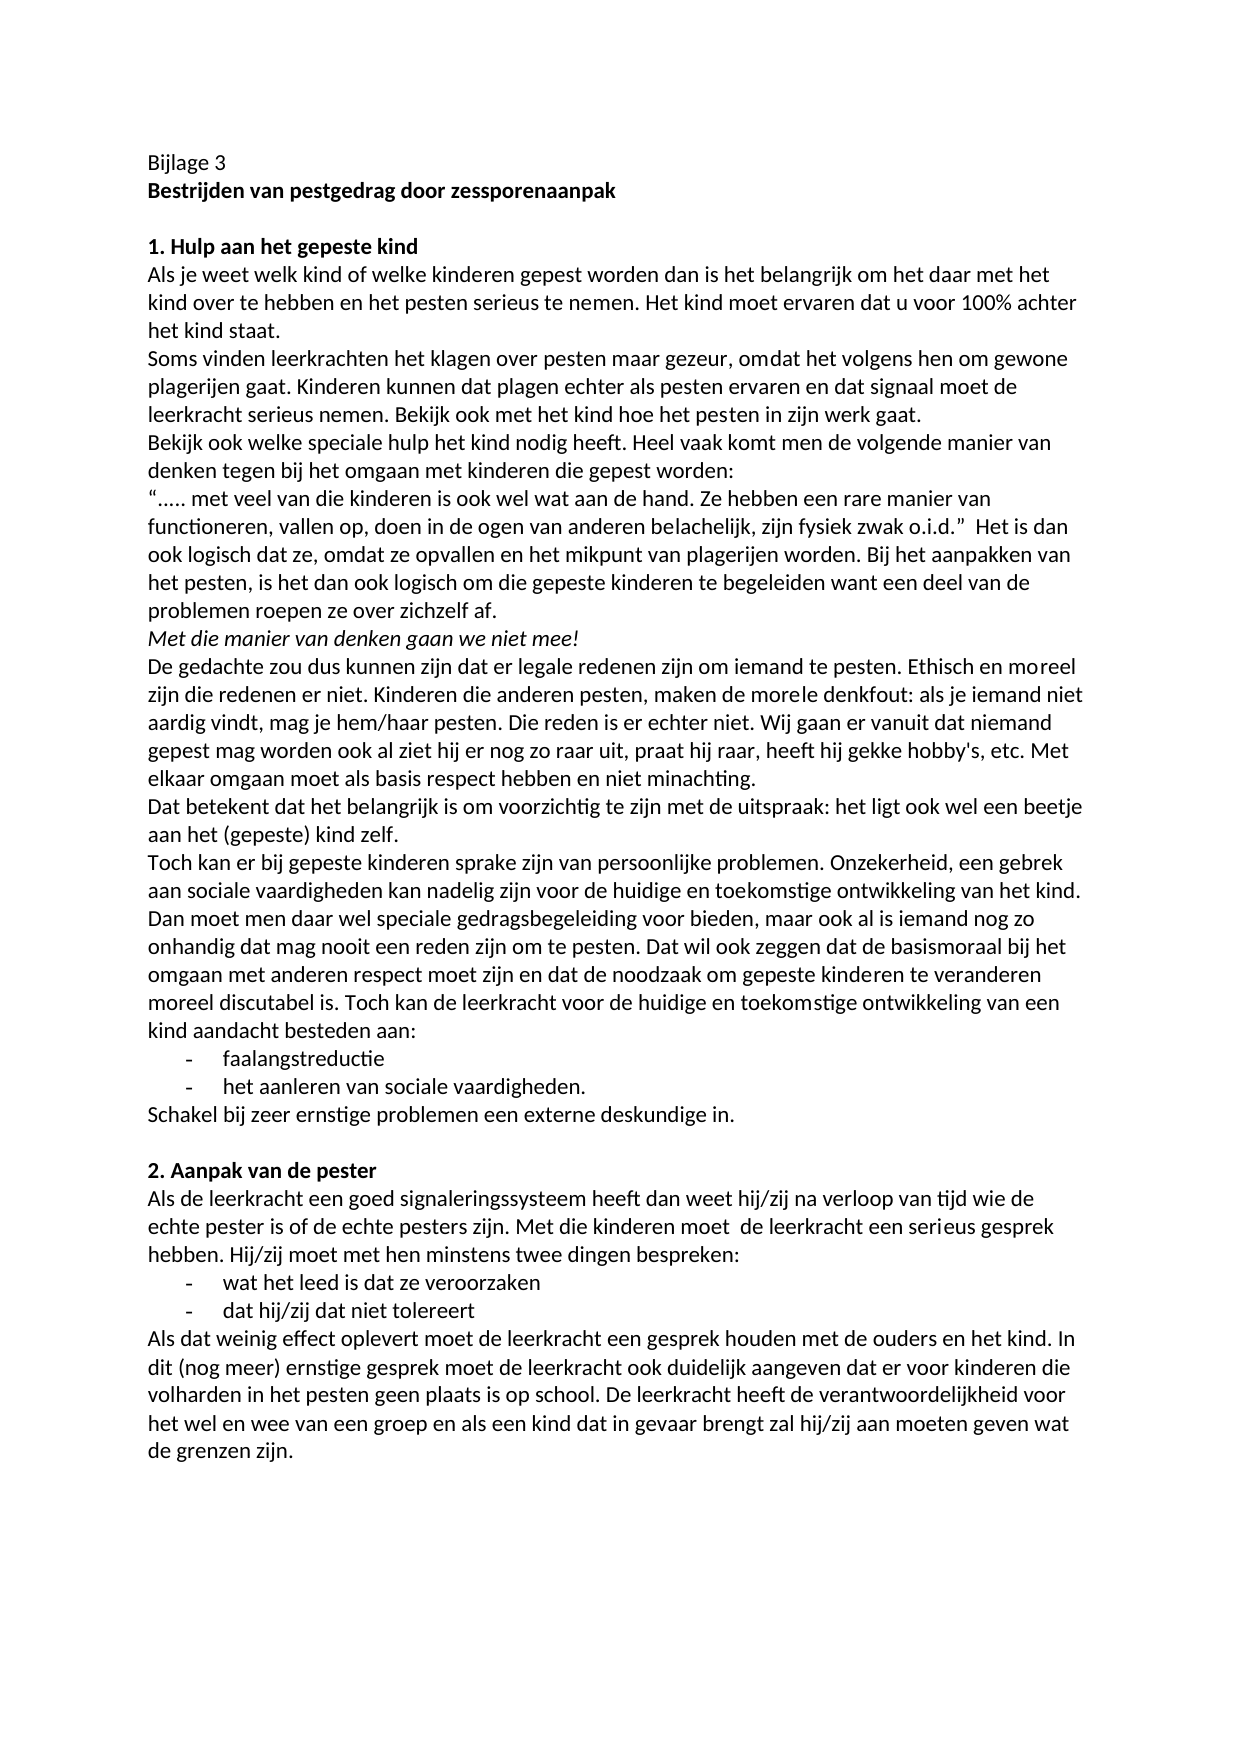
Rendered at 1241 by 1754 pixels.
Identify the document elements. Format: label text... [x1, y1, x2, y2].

text Dat betekent dat het belangrijk is om voorzichtig te zijn met de uitspraak: het ligt ook wel een beetje aan het (gepeste) kind zelf. [147, 792, 1093, 848]
text De gedachte zou dus kunnen zijn dat er legale redenen zijn om iemand te pesten. Ethisch en moreel zijn die redenen er niet. Kinderen die anderen pesten, maken de morele denkfout: als je iemand niet aardig vindt, mag je hem/haar pesten. Die reden is er echter niet. Wij gaan er vanuit dat niemand gepest mag worden ook al ziet hij er nog zo raar uit, praat hij raar, heeft hij gekke hobby's, etc. Met elkaar omgaan moet als basis respect hebben en niet minachting. [147, 652, 1093, 792]
text Bekijk ook welke speciale hulp het kind nodig heeft. Heel vaak komt men de volgende manier van denken tegen bij het omgaan met kinderen die gepest worden: [147, 428, 1093, 484]
text Soms vinden leerkrachten het klagen over pesten maar gezeur, omdat het volgens hen om gewone plagerijen gaat. Kinderen kunnen dat plagen echter als pesten ervaren en dat signaal moet de leerkracht serieus nemen. Bekijk ook met het kind hoe het pesten in zijn werk gaat. [147, 344, 1093, 428]
text 1. Hulp aan het gepeste kind [147, 232, 1093, 260]
list wat het leed is dat ze veroorzaken [185, 1268, 1093, 1297]
list faalangstreductie [185, 1044, 1093, 1072]
text Met die manier van denken gaan we niet mee! [147, 624, 1093, 652]
text Schakel bij zeer ernstige problemen een externe deskundige in. [147, 1100, 1093, 1128]
text Toch kan er bij gepeste kinderen sprake zijn van persoonlijke problemen. Onzekerheid, een gebrek aan sociale vaardigheden kan nadelig zijn voor de huidige en toekomstige ontwikkeling van het kind. Dan moet men daar wel speciale gedragsbegeleiding voor bieden, maar ook al is iemand nog zo onhandig dat mag nooit een reden zijn om te pesten. Dat wil ook zeggen dat de basismoraal bij het omgaan met anderen respect moet zijn en dat de noodzaak om gepeste kinderen te veranderen moreel discutabel is. Toch kan de leerkracht voor de huidige en toekomstige ontwikkeling van een kind aandacht besteden aan: [147, 848, 1093, 1044]
text Bestrijden van pestgedrag door zessporenaanpak [147, 176, 1093, 204]
text 2. Aanpak van de pester [147, 1156, 1093, 1184]
list het aanleren van sociale vaardigheden. [185, 1072, 1093, 1100]
list dat hij/zij dat niet tolereert [185, 1297, 1093, 1324]
text Als je weet welk kind of welke kinderen gepest worden dan is het belangrijk om het daar met het kind over te hebben en het pesten serieus te nemen. Het kind moet ervaren dat u voor 100% achter het kind staat. [147, 260, 1093, 344]
text Als dat weinig effect oplevert moet de leerkracht een gesprek houden met de ouders en het kind. In dit (nog meer) ernstige gesprek moet de leerkracht ook duidelijk aangeven dat er voor kinderen die volharden in het pesten geen plaats is op school. De leerkracht heeft de verantwoordelijkheid voor het wel en wee van een groep en als een kind dat in gevaar brengt zal hij/zij aan moeten geven wat de grenzen zijn. [147, 1324, 1093, 1465]
text Als de leerkracht een goed signaleringssysteem heeft dan weet hij/zij na verloop van tijd wie de echte pester is of de echte pesters zijn. Met die kinderen moet de leerkracht een serieus gesprek hebben. Hij/zij moet met hen minstens twee dingen bespreken: [147, 1184, 1093, 1268]
text Bijlage 3 [147, 148, 1093, 176]
text “..... met veel van die kinderen is ook wel wat aan de hand. Ze hebben een rare manier van functioneren, vallen op, doen in de ogen van anderen belachelijk, zijn fysiek zwak o.i.d.” Het is dan ook logisch dat ze, omdat ze opvallen en het mikpunt van plagerijen worden. Bij het aanpakken van het pesten, is het dan ook logisch om die gepeste kinderen te begeleiden want een deel van de problemen roepen ze over zichzelf af. [147, 484, 1093, 624]
